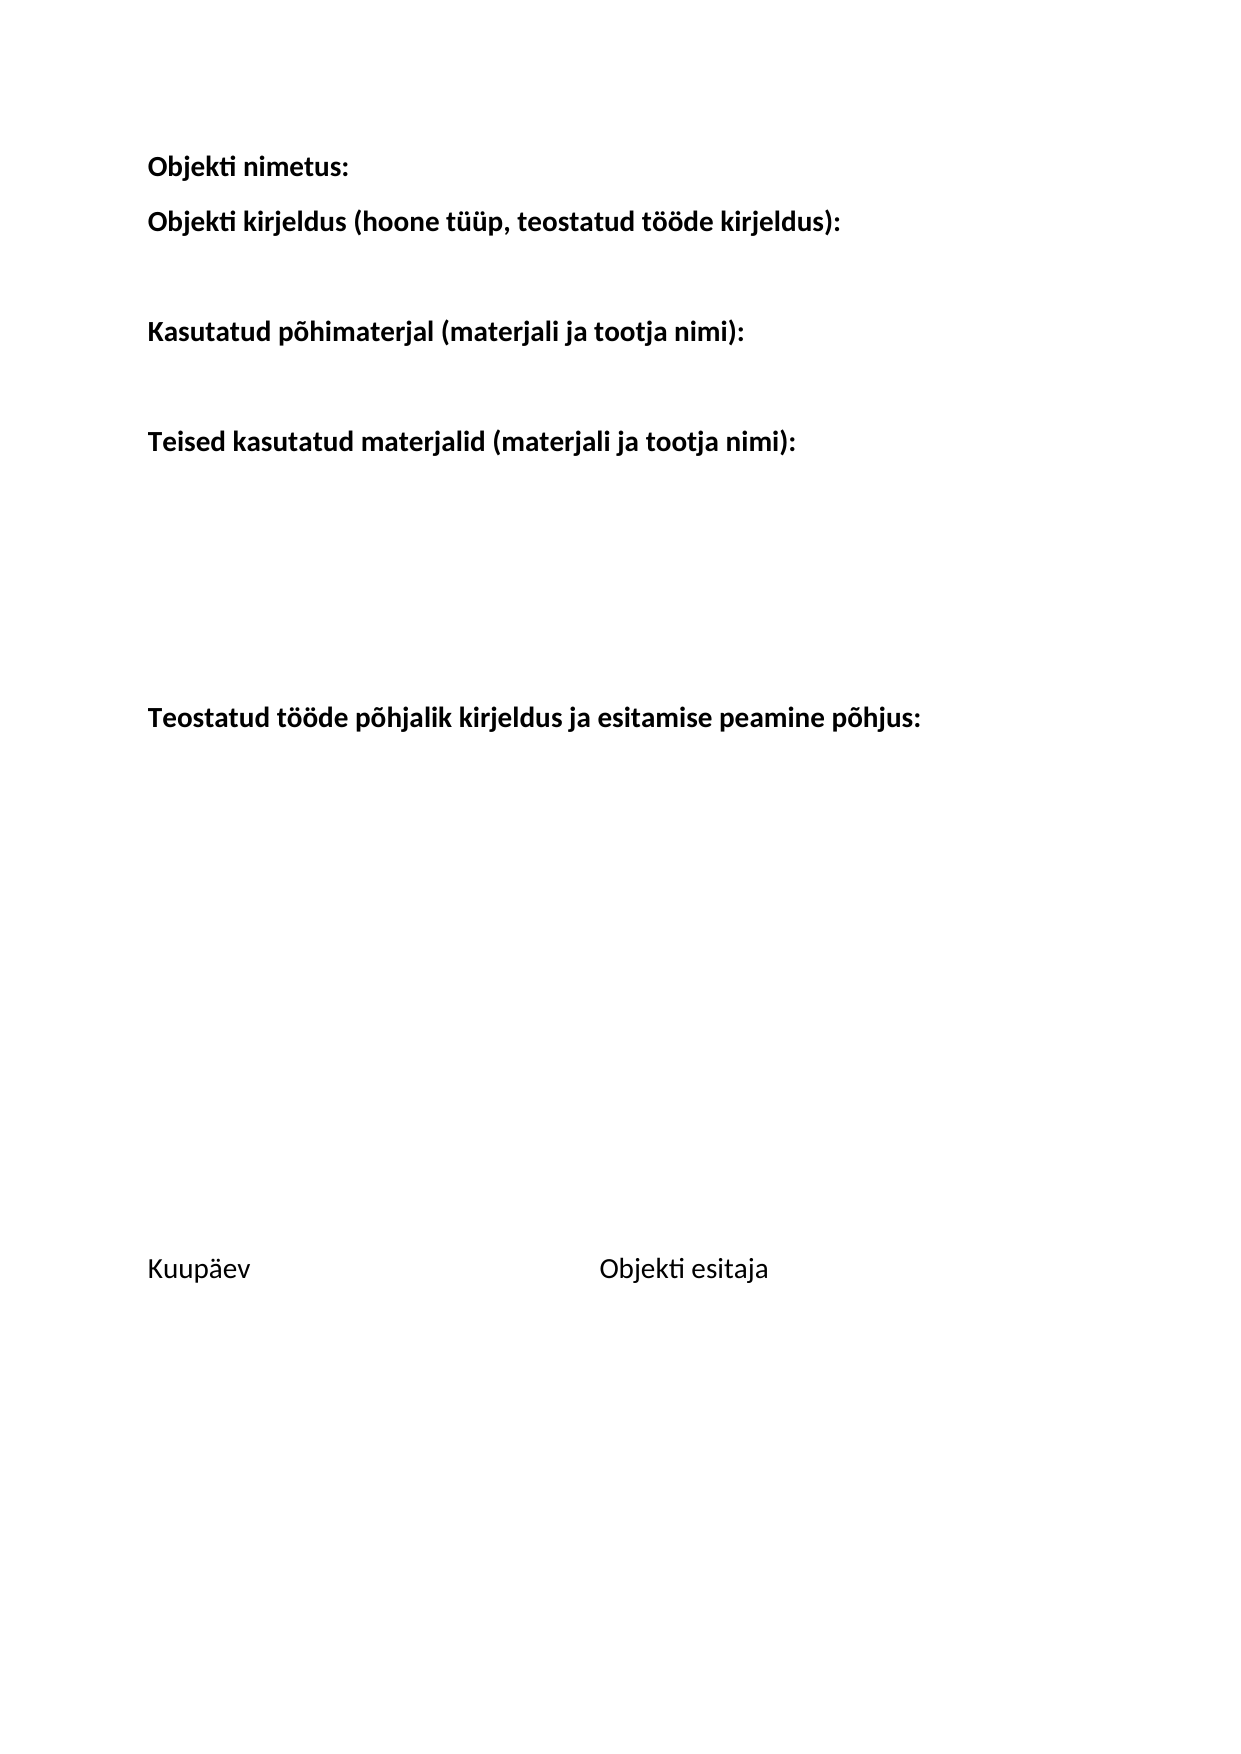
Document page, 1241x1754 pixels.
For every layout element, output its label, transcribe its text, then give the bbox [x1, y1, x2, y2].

text Kuupäev Objekti esitaja [148, 1250, 1093, 1285]
text Teostatud tööde põhjalik kirjeldus ja esitamise peamine põhjus: [148, 699, 1093, 734]
text Objekti kirjeldus (hoone tüüp, teostatud tööde kirjeldus): [148, 203, 1093, 238]
text Kasutatud põhimaterjal (materjali ja tootja nimi): [148, 313, 1093, 348]
text Teised kasutatud materjalid (materjali ja tootja nimi): [148, 423, 1093, 459]
text Objekti nimetus: [148, 148, 1093, 183]
